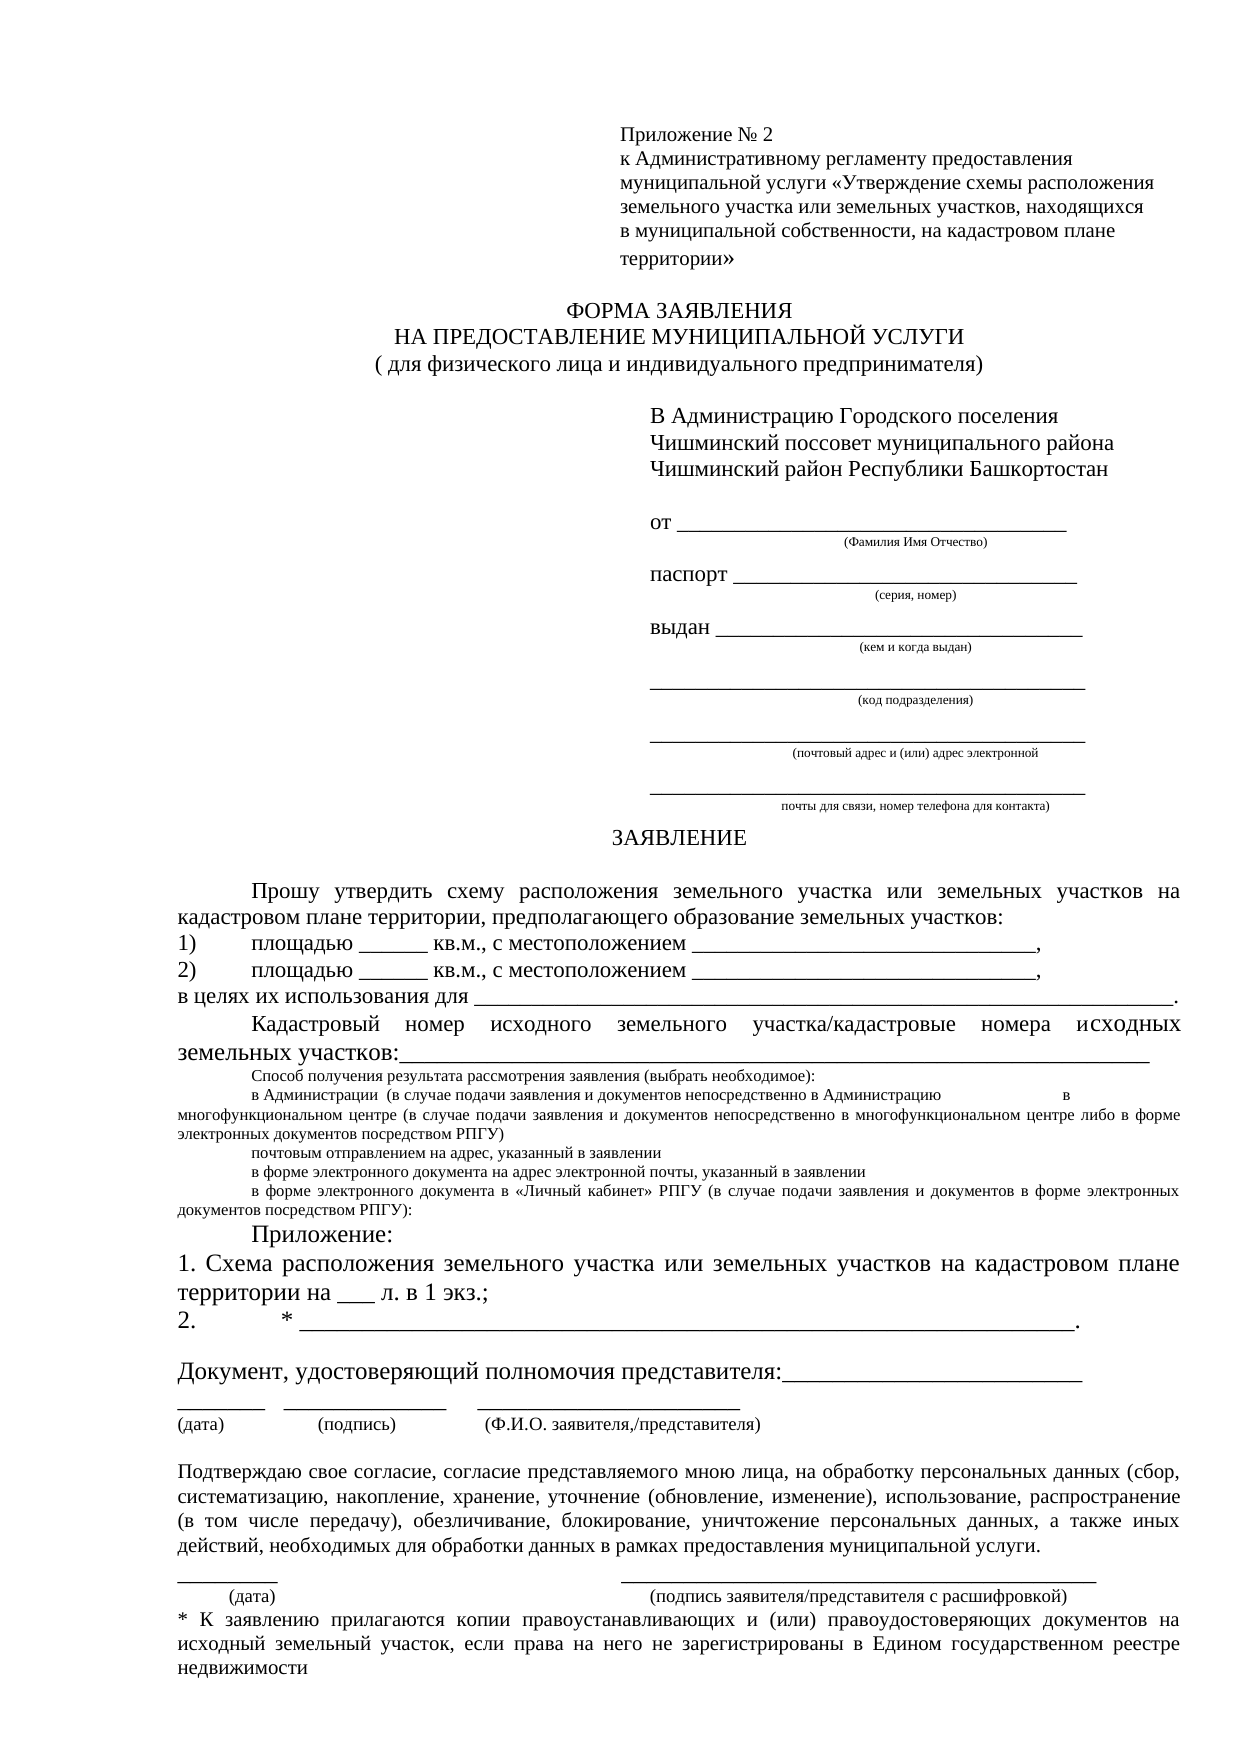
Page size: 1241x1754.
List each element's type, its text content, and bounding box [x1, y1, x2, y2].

text * К заявлению прилагаются копии правоустанавливающих и (или) правоудостоверяющих документов на исходный земельный участок, если права на него не зарегистрированы в Едином государственном реестре недвижимости [177, 1607, 1181, 1679]
text (дата) (подпись заявителя/представителя с расшифровкой) [177, 1585, 1181, 1607]
list площадью ______ кв.м., с местоположением ______________________________, [177, 956, 1181, 982]
text Кадастровый номер исходного земельного участка/кадастровые номера исходных земельных участков:____________________________________________________________ [177, 1008, 1181, 1066]
text в форме электронного документа в «Личный кабинет» РПГУ (в случае подачи заявления и документов в форме электронных документов посредством РПГУ): [177, 1181, 1181, 1219]
text ЗАЯВЛЕНИЕ [177, 824, 1181, 850]
text ________ ______________________________________ [177, 1557, 1181, 1585]
text Документ, удостоверяющий полномочия представителя:________________________ [177, 1356, 1181, 1384]
text ______________________________________ [177, 666, 1181, 692]
text ( для физического лица и индивидуального предпринимателя) [177, 349, 1181, 376]
text в целях их использования для _____________________________________________________________. [177, 982, 1181, 1008]
text к Административному регламенту предоставления муниципальной услуги «Утверждение схемы расположения земельного участка или земельных участков, находящихся [620, 146, 1181, 218]
text Способ получения результата рассмотрения заявления (выбрать необходимое): [177, 1066, 1181, 1085]
text (почтовый адрес и (или) адрес электронной [177, 745, 1181, 771]
text Приложение: [177, 1219, 1181, 1248]
text в форме электронного документа на адрес электронной почты, указанный в заявлении [177, 1162, 1181, 1181]
text (дата) (подпись) (Ф.И.О. заявителя,/представителя) [177, 1413, 1181, 1435]
text Чишминский район Республики Башкортостан [177, 455, 1181, 481]
text в муниципальной собственности, на кадастровом плане территории» [620, 218, 1181, 271]
text от __________________________________ [177, 508, 1181, 534]
list площадью ______ кв.м., с местоположением ______________________________, [177, 929, 1181, 956]
text (Фамилия Имя Отчество) [177, 534, 1181, 560]
text 1. Схема расположения земельного участка или земельных участков на кадастровом плане территории на ___ л. в 1 экз.; [177, 1248, 1181, 1306]
text паспорт ______________________________ [177, 560, 1181, 587]
text ФОРМА ЗАЯВЛЕНИЯ [177, 297, 1181, 323]
text _______ _____________ _____________________ [177, 1384, 1181, 1413]
text (кем и когда выдан) [177, 639, 1181, 666]
text в Администрации (в случае подачи заявления и документов непосредственно в Администрацию в многофункциональном центре (в случае подачи заявления и документов непосредственно в многофункциональном центре либо в форме электронных документов посредством РПГУ) [177, 1085, 1181, 1143]
list * ______________________________________________________________. [177, 1306, 1181, 1334]
text Прошу утвердить схему расположения земельного участка или земельных участков на кадастровом плане территории, предполагающего образование земельных участков: [177, 877, 1181, 929]
text НА ПРЕДОСТАВЛЕНИЕ МУНИЦИПАЛЬНОЙ УСЛУГИ [177, 323, 1181, 349]
text ______________________________________ [177, 718, 1181, 745]
text Подтверждаю свое согласие, согласие представляемого мною лица, на обработку персональных данных (сбор, систематизацию, накопление, хранение, уточнение (обновление, изменение), использование, распространение (в том числе передачу), обезличивание, блокирование, уничтожение персональных данных, а также иных действий, необходимых для обработки данных в рамках предоставления муниципальной услуги. [177, 1459, 1181, 1557]
text Приложение № 2 [620, 122, 1181, 146]
text (серия, номер) [177, 587, 1181, 613]
text ______________________________________ [177, 771, 1181, 798]
text почты для связи, номер телефона для контакта) [177, 798, 1181, 824]
text В Администрацию Городского поселения [177, 402, 1181, 429]
text Чишминский поссовет муниципального района [177, 429, 1181, 455]
text (код подразделения) [177, 692, 1181, 718]
text почтовым отправлением на адрес, указанный в заявлении [177, 1143, 1181, 1162]
text выдан ________________________________ [177, 613, 1181, 639]
